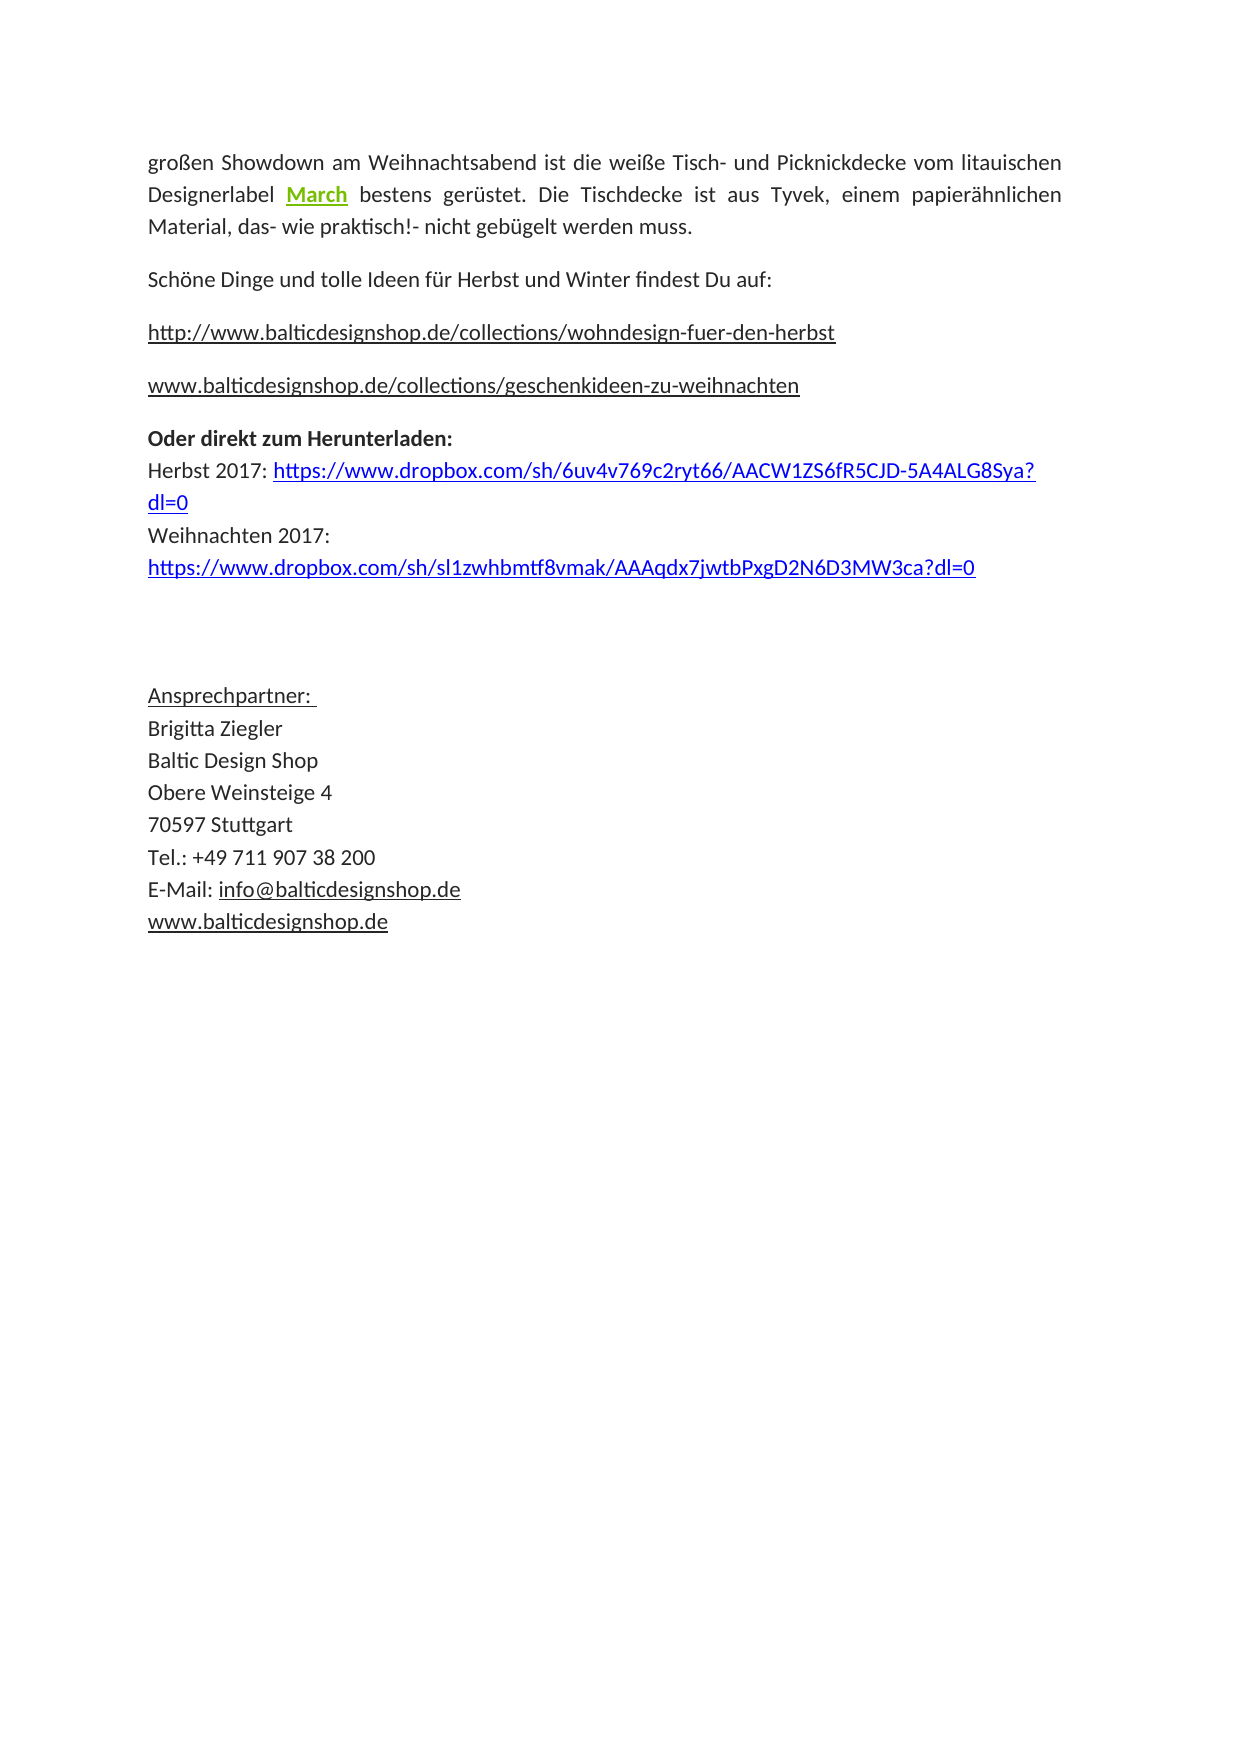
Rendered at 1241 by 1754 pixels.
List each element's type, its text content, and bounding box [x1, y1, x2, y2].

text Ansprechpartner: [148, 682, 1063, 710]
text E-Mail: info@balticdesignshop.de [148, 875, 1063, 903]
text Obere Weinsteige 4 [148, 778, 1063, 806]
text Weihnachten 2017: https://www.dropbox.com/sh/sl1zwhbmtf8vmak/AAAqdx7jwtbPxgD2N6D3MW3ca?dl=0 [148, 521, 1063, 581]
text 70597 Stuttgart [148, 810, 1063, 838]
text www.balticdesignshop.de [148, 907, 1063, 935]
text http://www.balticdesignshop.de/collections/wohndesign-fuer-den-herbst [148, 318, 1063, 346]
text Tel.: +49 711 907 38 200 [148, 843, 1063, 871]
text Schöne Dinge und tolle Ideen für Herbst und Winter findest Du auf: [148, 265, 1063, 293]
text www.balticdesignshop.de/collections/geschenkideen-zu-weihnachten [148, 371, 1063, 399]
text Brigitta Ziegler [148, 714, 1063, 742]
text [148, 148, 1063, 240]
text Herbst 2017: https://www.dropbox.com/sh/6uv4v769c2ryt66/AACW1ZS6fR5CJD-5A4ALG8Sya?dl=0 [148, 456, 1063, 517]
text Baltic Design Shop [148, 746, 1063, 774]
text Oder direkt zum Herunterladen: [148, 424, 1063, 452]
